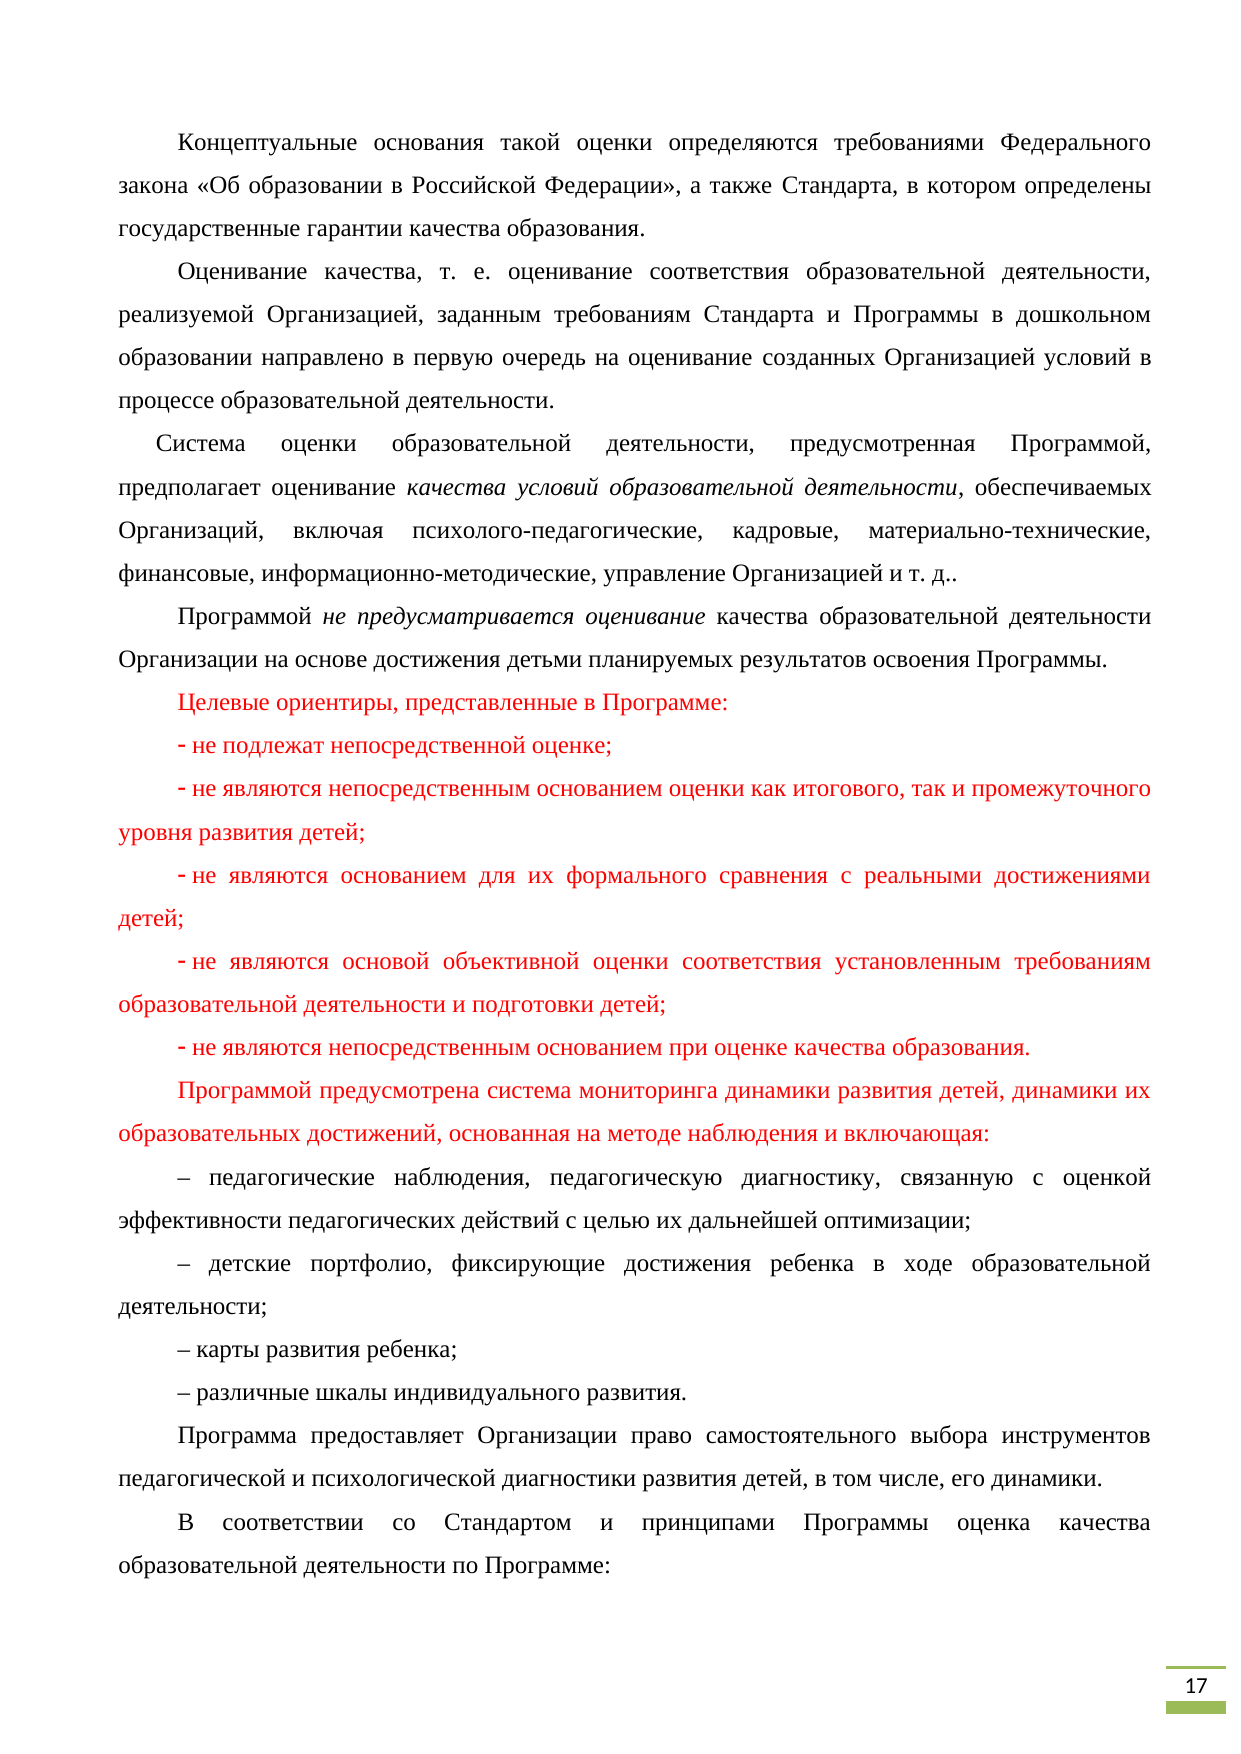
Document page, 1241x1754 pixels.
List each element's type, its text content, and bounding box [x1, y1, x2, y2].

list не подлежат непосредственной оценке; [118, 730, 1152, 759]
text Программой не предусматривается оценивание качества образовательной деятельности Организации на основе достижения детьми планируемых результатов освоения Программы. [118, 601, 1152, 673]
list не являются основанием для их формального сравнения с реальными достижениями детей; [118, 860, 1152, 932]
text Целевые ориентиры, представленные в Программе: [118, 687, 1152, 716]
text Программа предоставляет Организации право самостоятельного выбора инструментов педагогической и психологической диагностики развития детей, в том числе, его динамики. [118, 1420, 1152, 1492]
text Система оценки образовательной деятельности, предусмотренная Программой, предполагает оценивание качества условий образовательной деятельности, обеспечиваемых Организаций, включая психолого-педагогические, кадровые, материально-технические, финансовые, информационно-методические, управление Организацией и т. д.. [118, 428, 1152, 587]
text – различные шкалы индивидуального развития. [118, 1377, 1152, 1406]
text Оценивание качества, т. е. оценивание соответствия образовательной деятельности, реализуемой Организацией, заданным требованиям Стандарта и Программы в дошкольном образовании направлено в первую очередь на оценивание созданных Организацией условий в процессе образовательной деятельности. [118, 256, 1152, 414]
text Концептуальные основания такой оценки определяются требованиями Федерального закона «Об образовании в Российской Федерации», а также Стандарта, в котором определены государственные гарантии качества образования. [118, 127, 1152, 242]
list не являются непосредственным основанием оценки как итогового, так и промежуточного уровня развития детей; [118, 773, 1152, 845]
text – педагогические наблюдения, педагогическую диагностику, связанную с оценкой эффективности педагогических действий с целью их дальнейшей оптимизации; [118, 1162, 1152, 1233]
list не являются непосредственным основанием при оценке качества образования. [118, 1032, 1152, 1061]
text Программой предусмотрена система мониторинга динамики развития детей, динамики их образовательных достижений, основанная на методе наблюдения и включающая: [118, 1075, 1152, 1147]
text В соответствии со Стандартом и принципами Программы оценка качества образовательной деятельности по Программе: [118, 1507, 1152, 1578]
text – детские портфолио, фиксирующие достижения ребенка в ходе образовательной деятельности; [118, 1248, 1152, 1320]
text – карты развития ребенка; [118, 1334, 1152, 1363]
list не являются основой объективной оценки соответствия установленным требованиям образовательной деятельности и подготовки детей; [118, 946, 1152, 1018]
